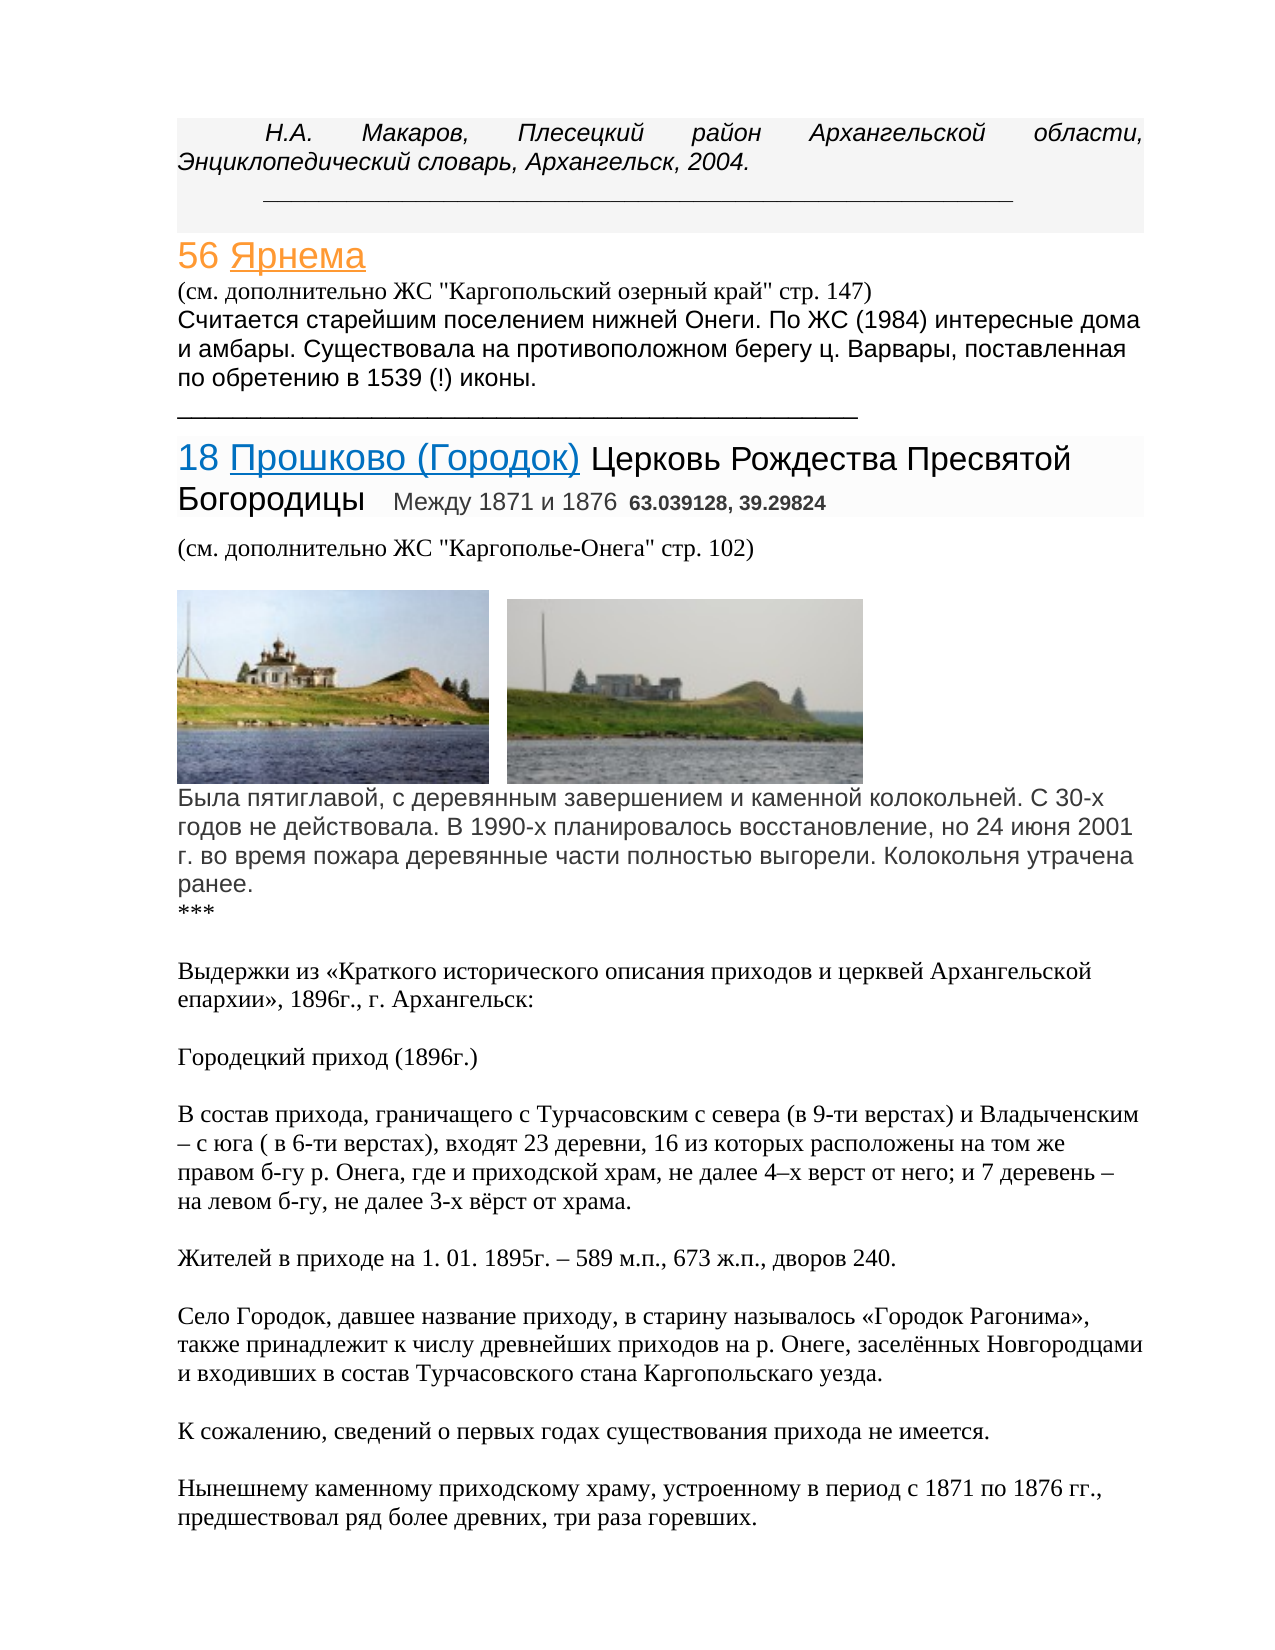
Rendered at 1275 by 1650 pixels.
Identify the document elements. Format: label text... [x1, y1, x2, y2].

text *** [177, 898, 1144, 927]
text 56 Ярнема [177, 233, 1144, 276]
text Считается старейшим поселением нижней Онеги. По ЖС (1984) интересные дома и амбары. Существовала на противоположном берегу ц. Варвары, поставленная по обретению в 1539 (!) иконы. [177, 305, 1144, 391]
text Была пятиглавой, с деревянным завершением и каменной колокольней. С 30-х годов не действовала. В 1990-х планировалось восстановление, но 24 июня 2001 г. во время пожара деревянные части полностью выгорели. Колокольня утрачена ранее. [177, 783, 1144, 898]
text Село Городок, давшее название приходу, в старину называлось «Городок Рагонима», также принадлежит к числу древнейших приходов на р. Онеге, заселённых Новгородцами и входивших в состав Турчасовского стана Каргопольскаго уезда. [177, 1301, 1144, 1387]
text Н.А. Макаров, Плесецкий район Архангельской области, Энциклопедический словарь, Архангельск, 2004. [177, 118, 1144, 176]
text Городецкий приход (1896г.) [177, 1042, 1144, 1071]
text Нынешнему каменному приходскому храму, устроенному в период с 1871 по 1876 гг., предшествовал ряд более древних, три раза горевших. [177, 1473, 1144, 1531]
text (см. дополнительно ЖС "Каргополье-Онега" стр. 102) [177, 533, 1144, 562]
text К сожалению, сведений о первых годах существования прихода не имеется. [177, 1416, 1144, 1444]
text Выдержки из «Краткого исторического описания приходов и церквей Архангельской епархии», 1896г., г. Архангельск: [177, 956, 1144, 1013]
text _________________________________________________ [177, 391, 1144, 420]
picture [177, 590, 489, 784]
text (см. дополнительно ЖС "Каргопольский озерный край" стр. 147) [177, 276, 1144, 305]
subtitle 18 Прошково (Городок) Церковь Рождества Пресвятой Богородицы Между 1871 и 1876 63.039128, 39.29824 [177, 436, 1144, 517]
text Жителей в приходе на 1. 01. 1895г. – 589 м.п., 673 ж.п., дворов 240. [177, 1243, 1144, 1272]
text ______________________________________________________ [177, 176, 1144, 204]
text В состав прихода, граничащего с Турчасовским с севера (в 9-ти верстах) и Владыченским – с юга ( в 6-ти верстах), входят 23 деревни, 16 из которых расположены на том же правом б-гу р. Онега, где и приходской храм, не далее 4–х верст от него; и 7 деревень – на левом б-гу, не далее 3-х вёрст от храма. [177, 1099, 1144, 1214]
picture [507, 599, 863, 784]
